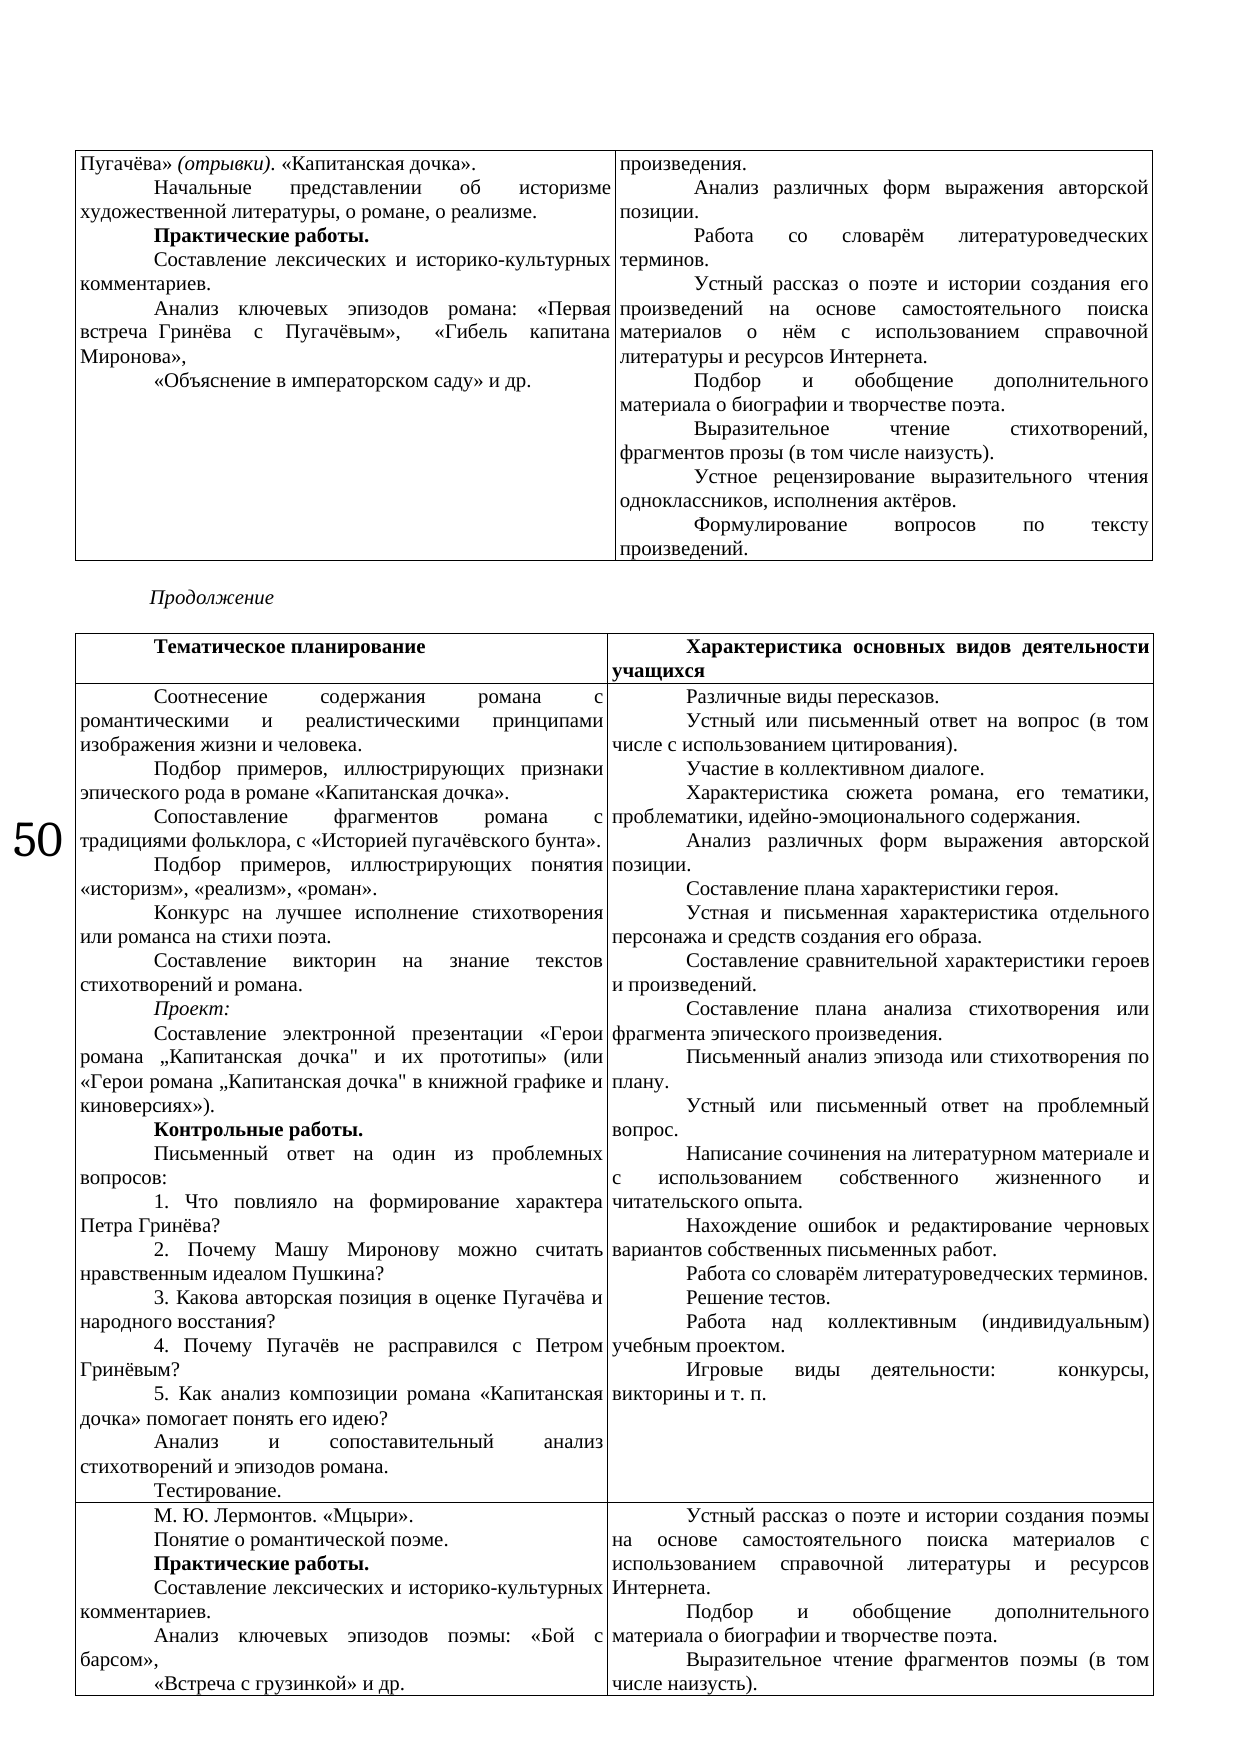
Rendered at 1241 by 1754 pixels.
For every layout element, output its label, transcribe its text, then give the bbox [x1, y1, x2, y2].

table_header Тематическое планирование [76, 634, 607, 682]
table_cell Различные виды пересказов. Устный или письменный ответ на вопрос (в том числе с использованием цитирования). Участие в коллективном диалоге. Характеристика сюжета романа, его тематики, проблематики, идейно-эмоционального содержания. Анализ различных форм выражения авторской позиции. Составление плана характеристики героя. Устная и письменная характеристика отдельного персонажа и средств создания его образа. Составление сравнительной характеристики героев и произведений. Составление плана анализа стихотворения или фрагмента эпического произведения. Письменный анализ эпизода или стихотворения по плану. Устный или письменный ответ на проблемный вопрос. Написание сочинения на литературном материале и с использованием собственного жизненного и читательского опыта. Нахождение ошибок и редактирование черновых вариантов собственных письменных работ. Работа со словарём литературоведческих терминов. Решение тестов. Работа над коллективным (индивидуальным) учебным проектом. Игровые виды деятельности: конкурсы, викторины и т. п. [608, 684, 1153, 1502]
text Продолжение [76, 585, 1191, 609]
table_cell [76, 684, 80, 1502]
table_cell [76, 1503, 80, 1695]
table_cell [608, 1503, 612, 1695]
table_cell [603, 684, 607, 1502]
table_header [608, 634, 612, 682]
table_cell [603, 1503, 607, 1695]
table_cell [76, 151, 615, 560]
